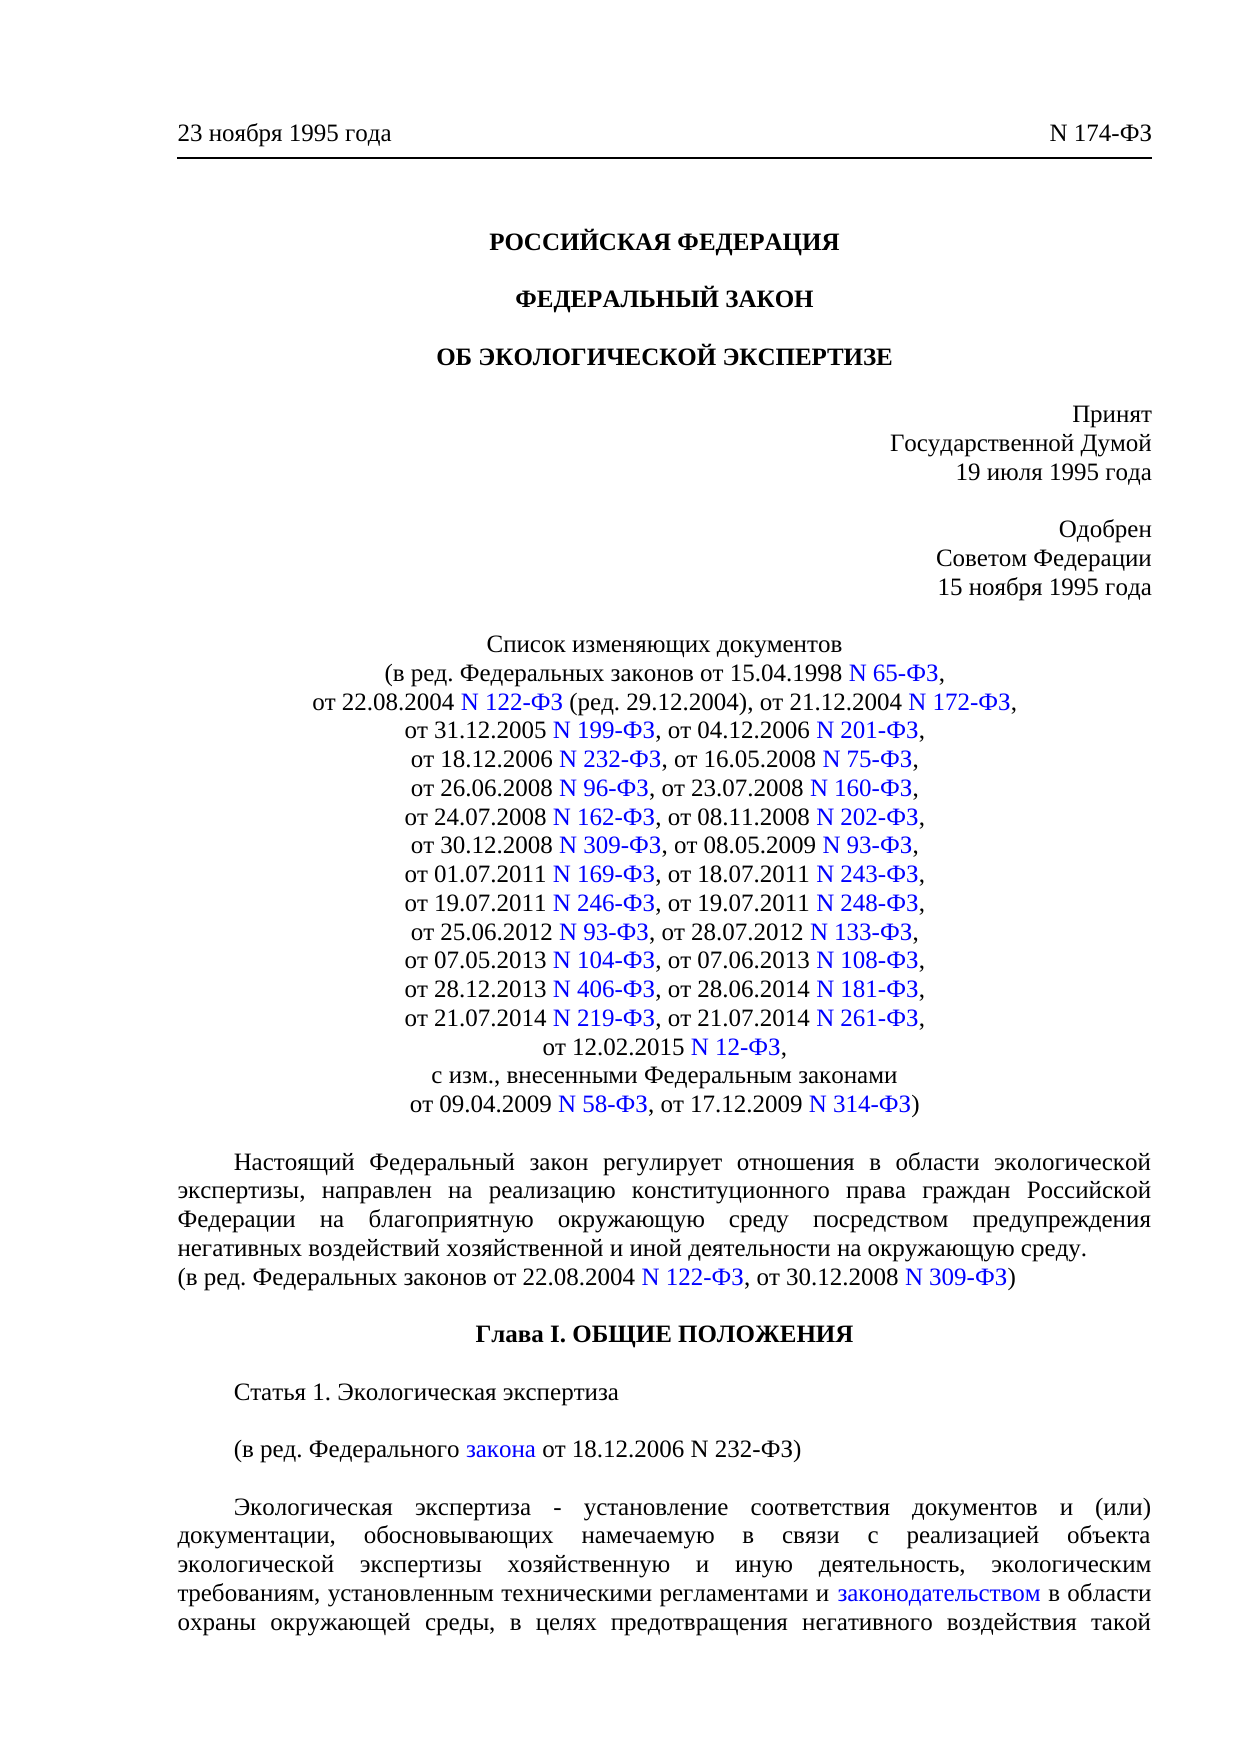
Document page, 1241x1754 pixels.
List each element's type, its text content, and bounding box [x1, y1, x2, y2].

table_header N 174-ФЗ [664, 118, 1152, 147]
text ОБ ЭКОЛОГИЧЕСКОЙ ЭКСПЕРТИЗЕ [177, 342, 1152, 371]
text 15 ноября 1995 года [177, 572, 1152, 601]
text от 19.07.2011 N 246-ФЗ, от 19.07.2011 N 248-ФЗ, [177, 888, 1152, 917]
text Список изменяющих документов [177, 629, 1152, 658]
text от 24.07.2008 N 162-ФЗ, от 08.11.2008 N 202-ФЗ, [177, 802, 1152, 831]
text от 07.05.2013 N 104-ФЗ, от 07.06.2013 N 108-ФЗ, [177, 946, 1152, 974]
text Глава I. ОБЩИЕ ПОЛОЖЕНИЯ [177, 1319, 1152, 1348]
text от 01.07.2011 N 169-ФЗ, от 18.07.2011 N 243-ФЗ, [177, 859, 1152, 888]
table_header 23 ноября 1995 года [177, 118, 664, 147]
text Одобрен [177, 514, 1152, 543]
text от 28.12.2013 N 406-ФЗ, от 28.06.2014 N 181-ФЗ, [177, 974, 1152, 1003]
text от 26.06.2008 N 96-ФЗ, от 23.07.2008 N 160-ФЗ, [177, 773, 1152, 802]
text от 22.08.2004 N 122-ФЗ (ред. 29.12.2004), от 21.12.2004 N 172-ФЗ, [177, 687, 1152, 716]
text от 12.02.2015 N 12-ФЗ, [177, 1032, 1152, 1061]
text Принят [177, 399, 1152, 428]
text от 18.12.2006 N 232-ФЗ, от 16.05.2008 N 75-ФЗ, [177, 744, 1152, 773]
text Советом Федерации [177, 543, 1152, 572]
text (в ред. Федеральных законов от 22.08.2004 N 122-ФЗ, от 30.12.2008 N 309-ФЗ) [177, 1262, 1152, 1291]
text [177, 1492, 1152, 1636]
text с изм., внесенными Федеральным законами [177, 1061, 1152, 1089]
text от 21.07.2014 N 219-ФЗ, от 21.07.2014 N 261-ФЗ, [177, 1003, 1152, 1032]
text Настоящий Федеральный закон регулирует отношения в области экологической экспертизы, направлен на реализацию конституционного права граждан Российской Федерации на благоприятную окружающую среду посредством предупреждения негативных воздействий хозяйственной и иной деятельности на окружающую среду. [177, 1147, 1152, 1262]
text Статья 1. Экологическая экспертиза [177, 1377, 1152, 1406]
text от 25.06.2012 N 93-ФЗ, от 28.07.2012 N 133-ФЗ, [177, 917, 1152, 946]
text РОССИЙСКАЯ ФЕДЕРАЦИЯ [177, 227, 1152, 256]
text 19 июля 1995 года [177, 457, 1152, 486]
text (в ред. Федеральных законов от 15.04.1998 N 65-ФЗ, [177, 658, 1152, 687]
text от 09.04.2009 N 58-ФЗ, от 17.12.2009 N 314-ФЗ) [177, 1089, 1152, 1118]
text от 31.12.2005 N 199-ФЗ, от 04.12.2006 N 201-ФЗ, [177, 716, 1152, 744]
text (в ред. Федерального закона от 18.12.2006 N 232-ФЗ) [177, 1434, 1152, 1463]
text ФЕДЕРАЛЬНЫЙ ЗАКОН [177, 284, 1152, 313]
text Государственной Думой [177, 428, 1152, 457]
text от 30.12.2008 N 309-ФЗ, от 08.05.2009 N 93-ФЗ, [177, 831, 1152, 859]
